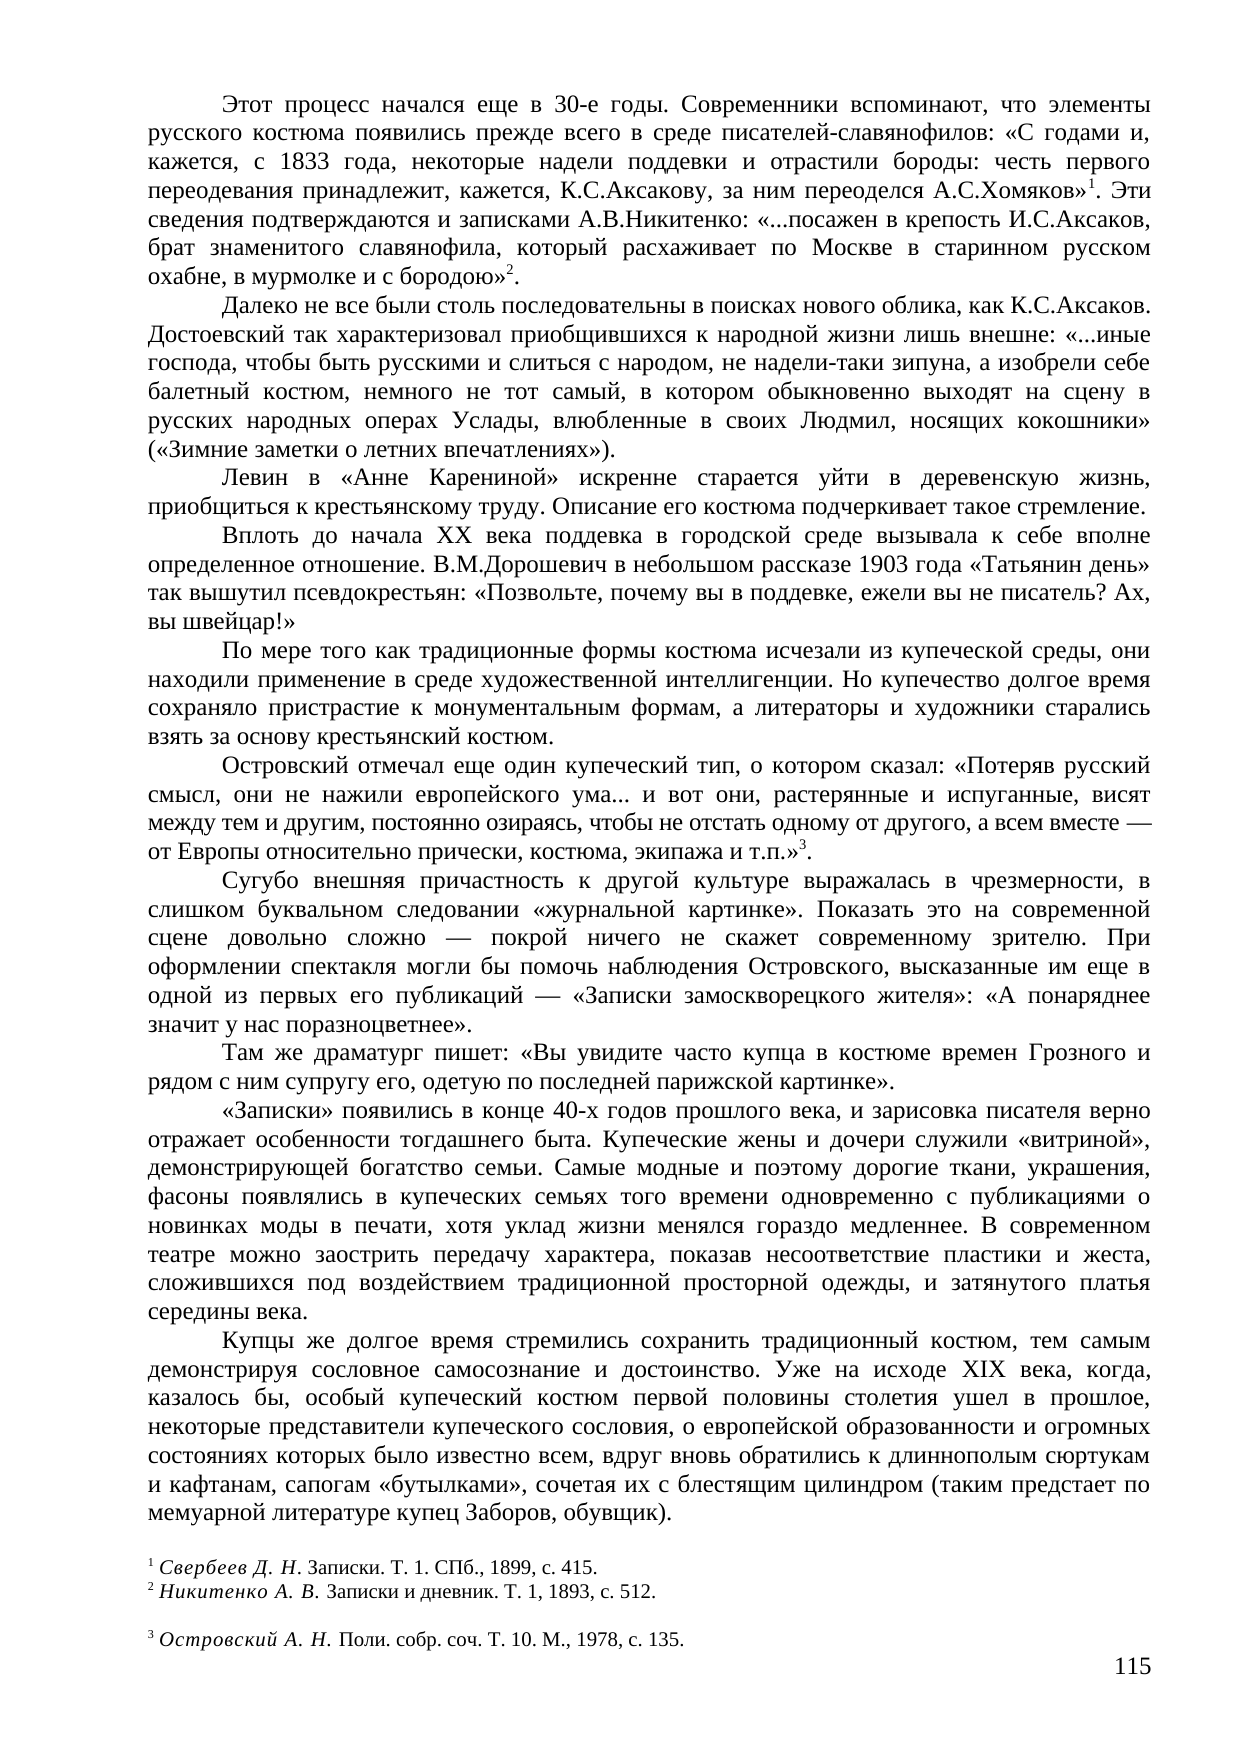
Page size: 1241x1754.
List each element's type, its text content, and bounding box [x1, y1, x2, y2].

text Левин в «Анне Карениной» искренне старается уйти в деревенскую жизнь, приобщиться к крестьянскому труду. Описание его костюма подчеркивает такое стремление. [148, 462, 1152, 520]
text Сугубо внешняя причастность к другой культуре выражалась в чрезмерности, в слишком буквальном следовании «журнальной картинке». Показать это на современной сцене довольно сложно — покрой ничего не скажет современному зрителю. При оформлении спектакля могли бы помочь наблюдения Островского, высказанные им еще в одной из первых его публикаций — «Записки замоскворецкого жителя»: «А понаряднее значит у нас поразноцветнее». [148, 865, 1152, 1037]
text Этот процесс начался еще в 30-е годы. Современники вспоминают, что элементы русского костюма появились прежде всего в среде писателей-славянофилов: «С годами и, кажется, с 1833 года, некоторые надели поддевки и отрастили бороды: честь первого переодевания принадлежит, кажется, К.С.Аксакову, за ним переоделся А.С.Хомяков». Эти сведения подтверждаются и записками А.В.Никитенко: «...посажен в крепость И.С.Аксаков, брат знаменитого славянофила, который расхаживает по Москве в старинном русском охабне, в мурмолке и с бородою». [148, 89, 1152, 290]
text «Записки» появились в конце 40-х годов прошлого века, и зарисовка писателя верно отражает особенности тогдашнего быта. Купеческие жены и дочери служили «витриной», демонстрирующей богатство семьи. Самые модные и поэтому дорогие ткани, украшения, фасоны появлялись в купеческих семьях того времени одновременно с публикациями о новинках моды в печати, хотя уклад жизни менялся гораздо медленнее. В современном театре можно заострить передачу характера, показав несоответствие пластики и жеста, сложившихся под воздействием традиционной просторной одежды, и затянутого платья середины века. [148, 1095, 1152, 1325]
text Там же драматург пишет: «Вы увидите часто купца в костюме времен Грозного и рядом с ним супругу его, одетую по последней парижской картинке». [148, 1037, 1152, 1095]
text Купцы же долгое время стремились сохранить традиционный костюм, тем самым демонстрируя сословное самосознание и достоинство. Уже на исходе XIX века, когда, казалось бы, особый купеческий костюм первой половины столетия ушел в прошлое, некоторые представители купеческого сословия, о европейской образованности и огромных состояниях которых было известно всем, вдруг вновь обратились к длиннополым сюртукам и кафтанам, сапогам «бутылками», сочетая их с блестящим цилиндром (таким предстает по мемуарной литературе купец Заборов, обувщик). [148, 1325, 1152, 1526]
text Островский отмечал еще один купеческий тип, о котором сказал: «Потеряв русский смысл, они не нажили европейского ума... и вот они, растерянные и испуганные, висят между тем и другим, постоянно озираясь, чтобы не отстать одному от другого, а всем вместе — от Европы относительно прически, костюма, экипажа и т.п.». [148, 750, 1152, 865]
text Вплоть до начала XX века поддевка в городской среде вызывала к себе вполне определенное отношение. В.М.Дорошевич в небольшом рассказе 1903 года «Татьянин день» так вышутил псевдокрестьян: «Позвольте, почему вы в поддевке, ежели вы не писатель? Ах, вы швейцар!» [148, 520, 1152, 635]
text По мере того как традиционные формы костюма исчезали из купеческой среды, они находили применение в среде художественной интеллигенции. Но купечество долгое время сохраняло пристрастие к монументальным формам, а литераторы и художники старались взять за основу крестьянский костюм. [148, 635, 1152, 750]
text Далеко не все были столь последовательны в поисках нового облика, как К.С.Аксаков. Достоевский так характеризовал приобщившихся к народной жизни лишь внешне: «...иные господа, чтобы быть русскими и слиться с народом, не надели-таки зипуна, а изобрели себе балетный костюм, немного не тот самый, в котором обыкновенно выходят на сцену в русских народных операх Услады, влюбленные в своих Людмил, носящих кокошники» («Зимние заметки о летних впечатлениях»). [148, 290, 1152, 462]
